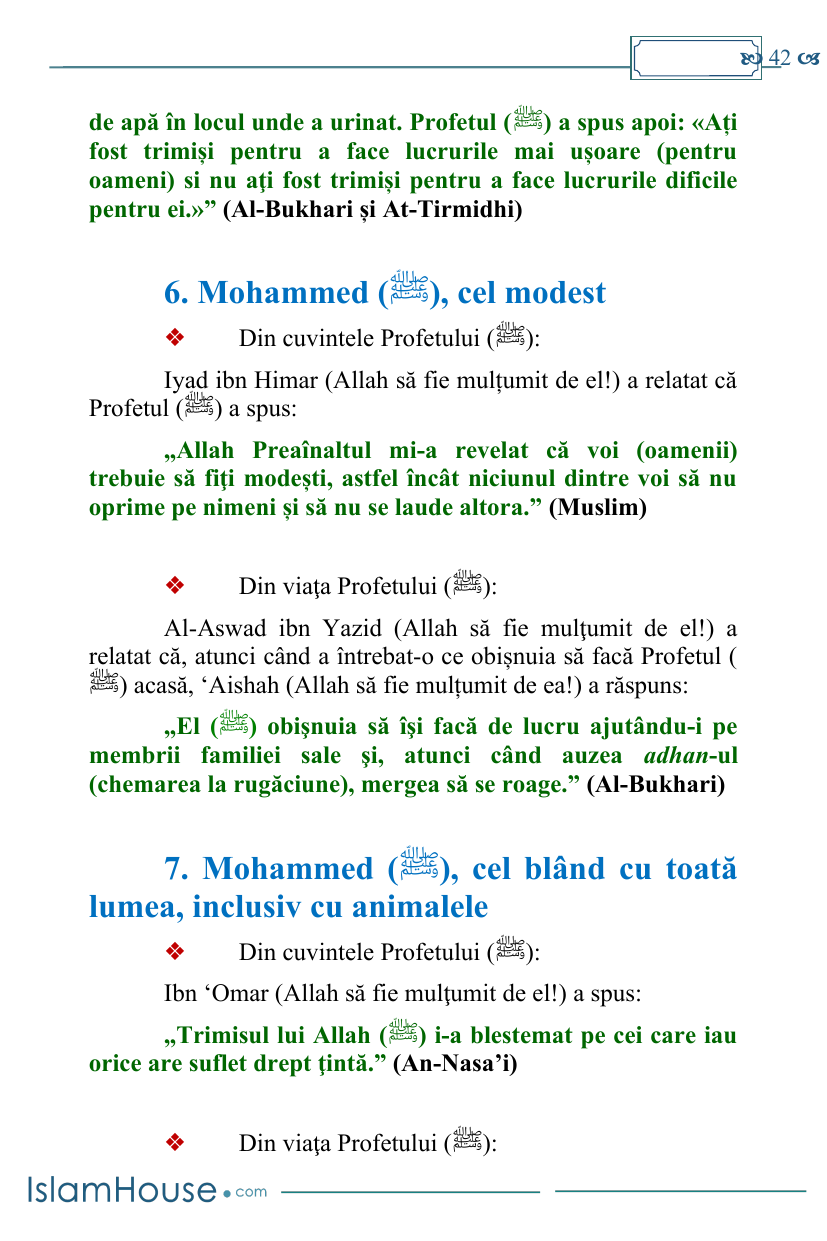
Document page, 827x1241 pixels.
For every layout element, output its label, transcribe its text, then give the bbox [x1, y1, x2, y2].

list Din viaţa Profetului (ﷺ): [89, 571, 738, 600]
picture [548, 1170, 807, 1208]
list Din cuvintele Profetului (ﷺ): [89, 323, 738, 352]
text 6. Mohammed (ﷺ), cel modest [89, 273, 738, 311]
text Ibn ‘Omar (Allah să fie mulţumit de el!) a spus: [89, 978, 738, 1007]
text „Allah Preaînaltul mi-a revelat că voi (oamenii) trebuie să fiţi modești, astfel încât niciunul dintre voi să nu oprime pe nimeni și să nu se laude altora.” (Muslim) [89, 435, 738, 521]
list Din cuvintele Profetului (ﷺ): [89, 937, 738, 966]
text 7. Mohammed (ﷺ), cel blând cu toată lumea, inclusiv cu animalele [89, 848, 738, 925]
picture [20, 1171, 541, 1209]
text Al-Aswad ibn Yazid (Allah să fie mulţumit de el!) a relatat că, atunci când a întrebat-o ce obișnuia să facă Profetul (ﷺ) acasă, ‘Aishah (Allah să fie mulțumit de ea!) a răspuns: [89, 613, 738, 699]
list Din viaţa Profetului (ﷺ): [89, 1127, 738, 1156]
text „Trimisul lui Allah (ﷺ) i-a blestemat pe cei care iau orice are suflet drept ţintă.” (An-Nasa’i) [89, 1020, 738, 1077]
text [89, 107, 738, 222]
text „El (ﷺ) obişnuia să îşi facă de lucru ajutându-i pe membrii familiei sale şi, atunci când auzea adhan-ul (chemarea la rugăciune), mergea să se roage.” (Al-Bukhari) [89, 711, 738, 798]
text Iyad ibn Himar (Allah să fie mulțumit de el!) a relatat că Profetul (ﷺ) a spus: [89, 365, 738, 422]
